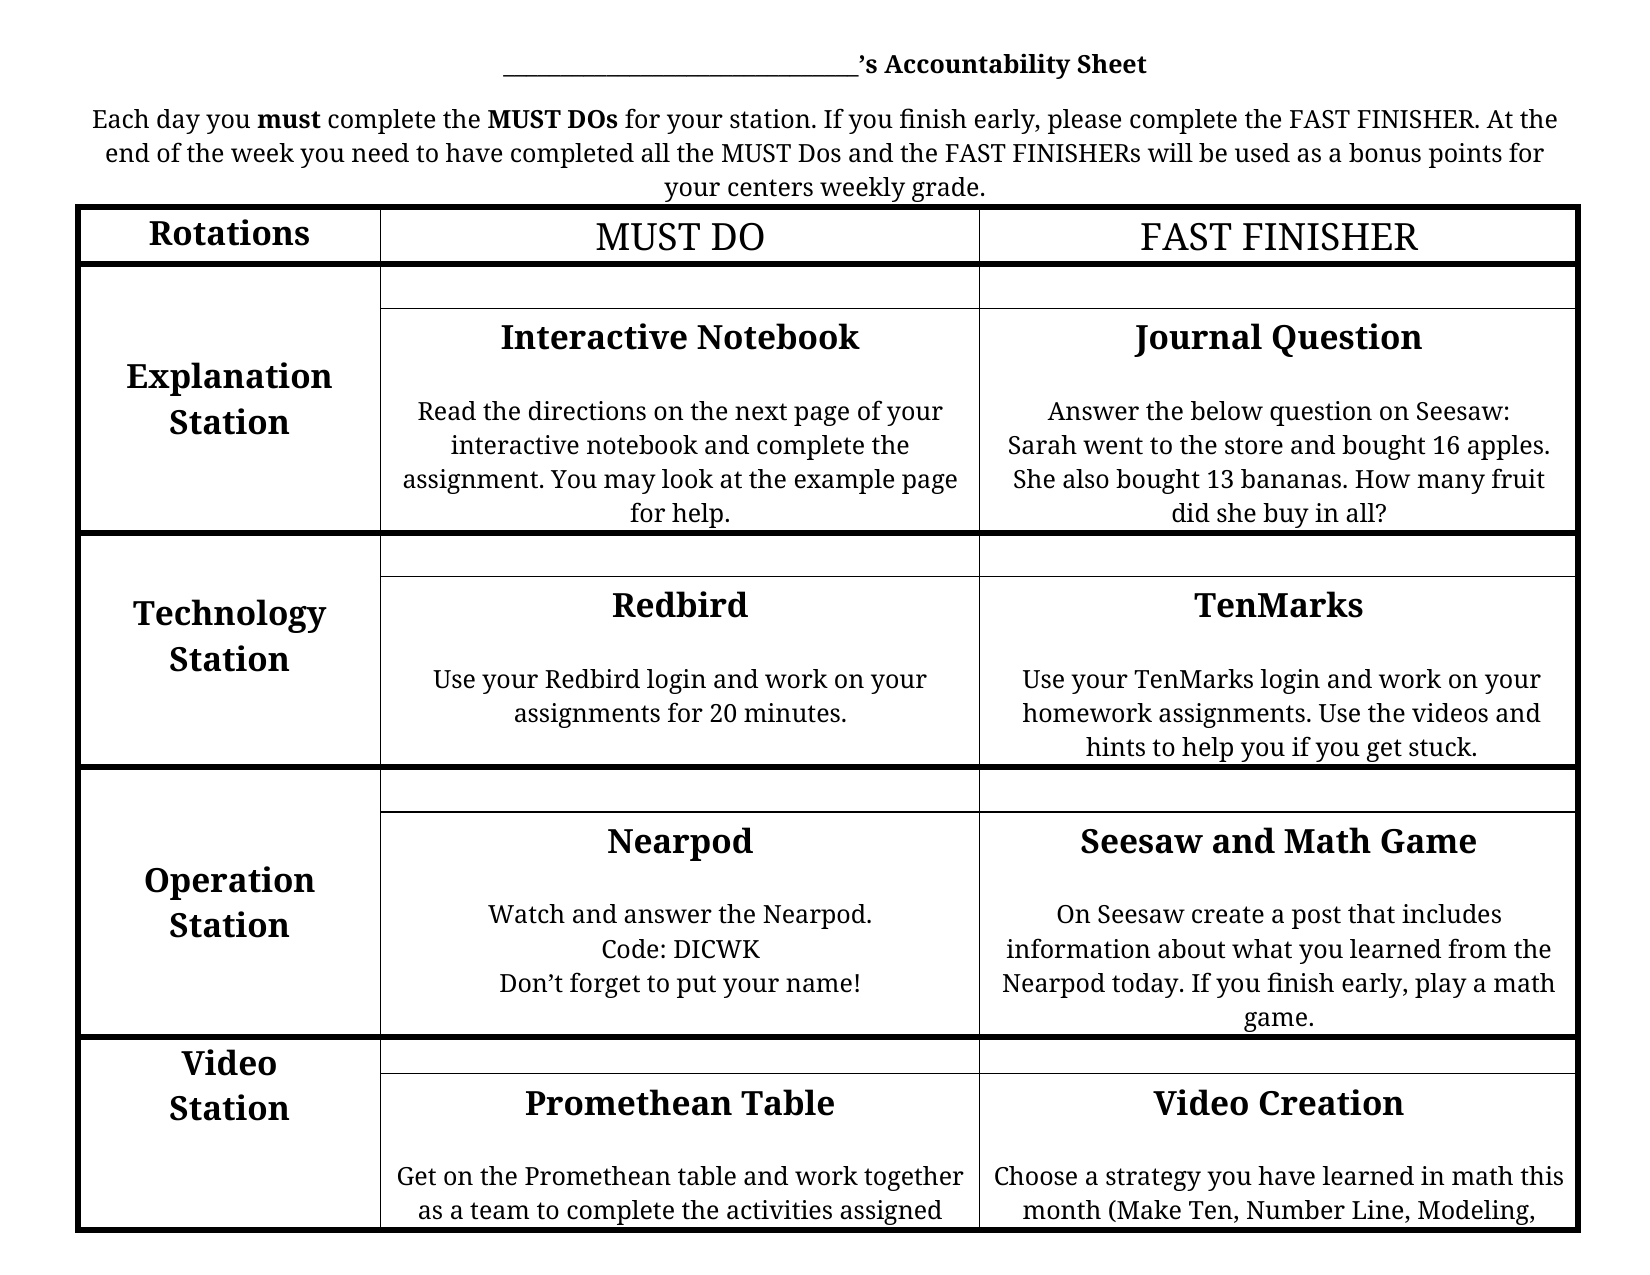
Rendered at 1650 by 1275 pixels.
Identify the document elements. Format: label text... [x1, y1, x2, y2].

table_header FAST FINISHER [980, 210, 1575, 261]
table_cell Explanation Station [81, 267, 380, 529]
table_cell Seesaw and Math Game On Seesaw create a post that includes information about what you learned from the Nearpod today. If you finish early, play a math game. [980, 813, 1575, 1033]
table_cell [381, 1074, 979, 1227]
table_cell [980, 536, 1575, 576]
table_cell Journal Question Answer the below question on Seesaw: Sarah went to the store and bought 16 apples. She also bought 13 bananas. How many fruit did she buy in all? [980, 309, 1575, 529]
table_cell [980, 770, 1575, 811]
table_cell Technology Station [81, 536, 380, 764]
table_cell TenMarks Use your TenMarks login and work on your homework assignments. Use the videos and hints to help you if you get stuck. [980, 577, 1575, 764]
table_header Rotations [81, 210, 380, 261]
table_header MUST DO [381, 210, 979, 261]
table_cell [980, 1074, 1575, 1227]
table_cell [980, 1040, 1575, 1073]
text _______________________________’s Accountability Sheet [75, 47, 1575, 81]
table_cell [980, 267, 1575, 308]
table_cell Video Station [81, 1040, 380, 1227]
table_cell Interactive Notebook Read the directions on the next page of your interactive notebook and complete the assignment. You may look at the example page for help. [381, 309, 979, 529]
table_cell [381, 770, 979, 811]
table_cell [381, 267, 979, 308]
table_cell Redbird Use your Redbird login and work on your assignments for 20 minutes. [381, 577, 979, 764]
table_cell [381, 1040, 979, 1073]
table_cell [381, 536, 979, 576]
table_cell Operation Station [81, 770, 380, 1033]
text Each day you must complete the MUST DOs for your station. If you finish early, please complete the FAST FINISHER. At the end of the week you need to have completed all the MUST Dos and the FAST FINISHERs will be used as a bonus points for your centers weekly grade. [75, 102, 1575, 204]
table_cell Nearpod Watch and answer the Nearpod. Code: DICWK Don’t forget to put your name! [381, 813, 979, 1033]
